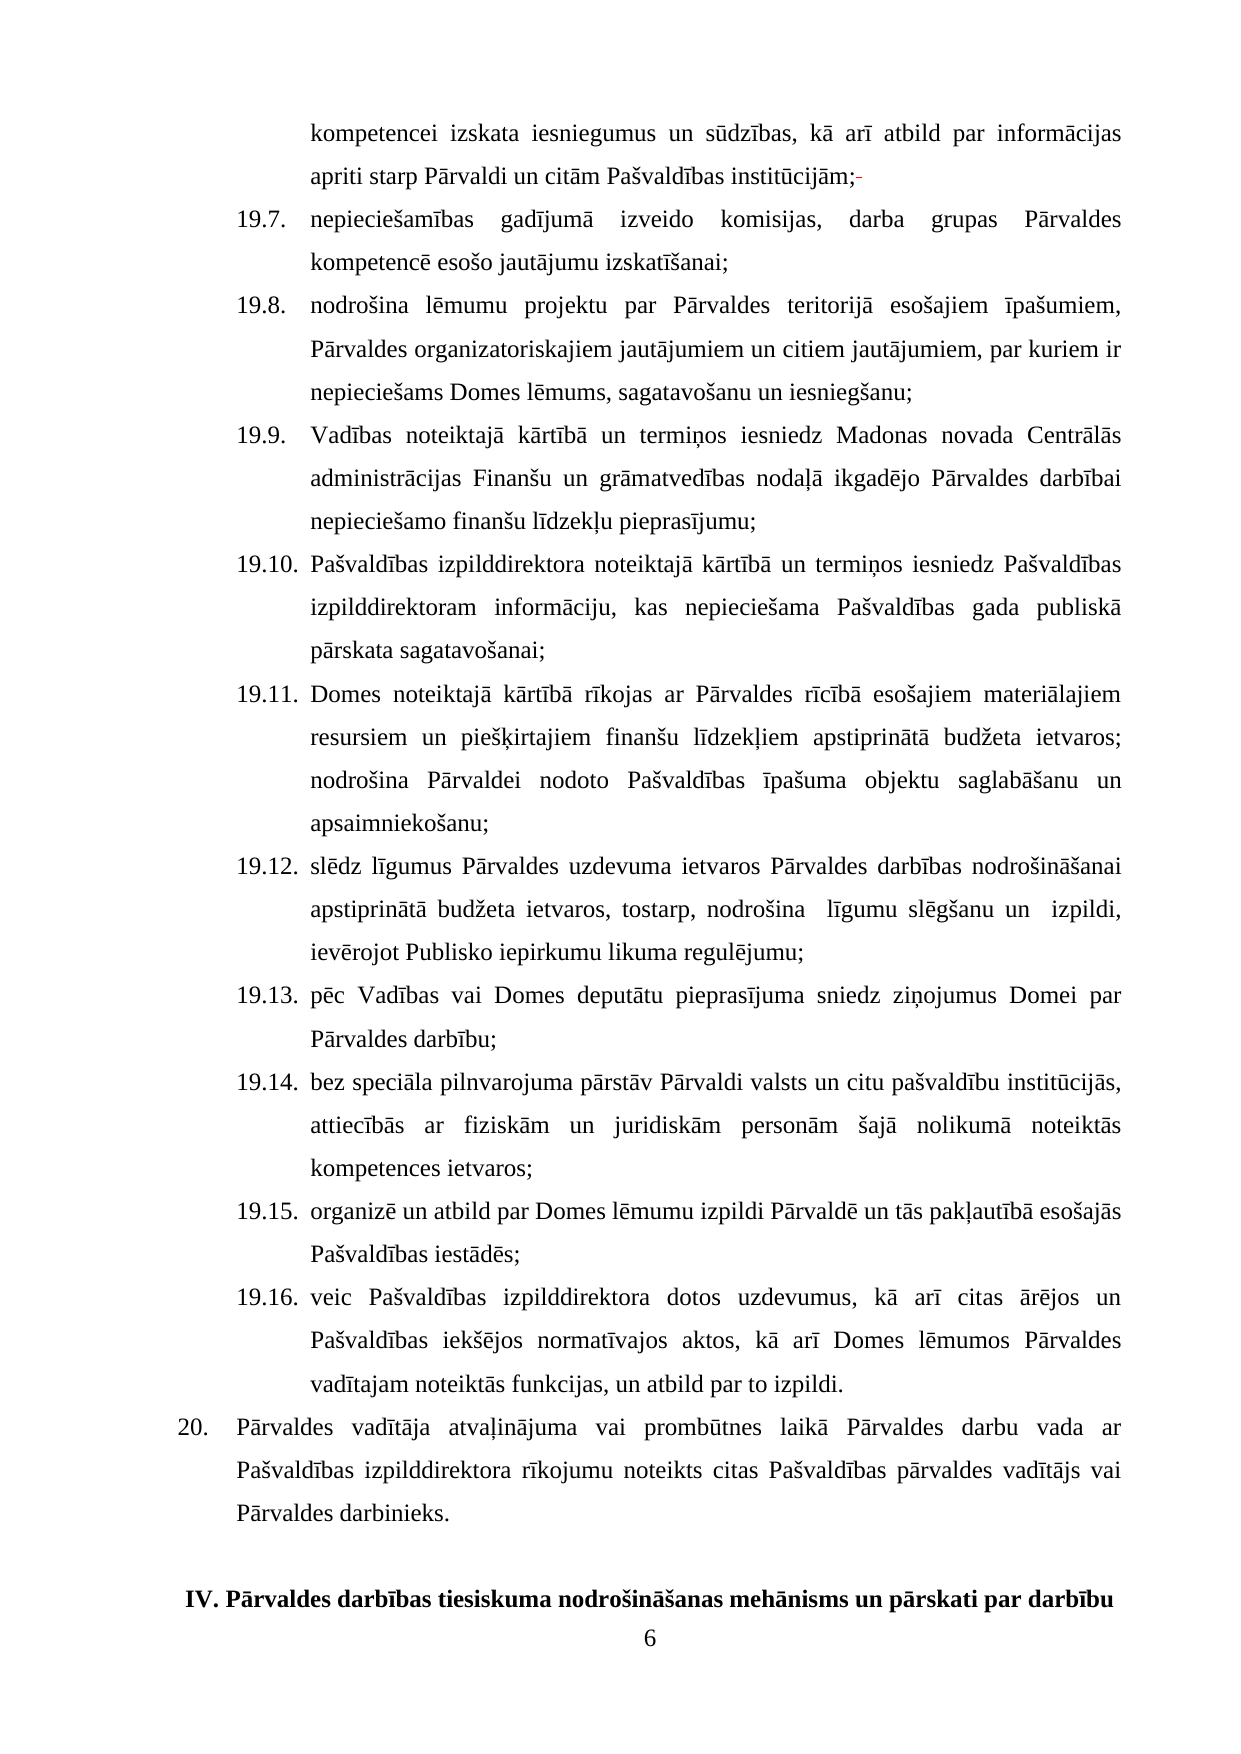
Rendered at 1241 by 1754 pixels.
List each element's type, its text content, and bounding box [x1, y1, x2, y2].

list Pārvaldes vadītāja atvaļinājuma vai prombūtnes laikā Pārvaldes darbu vada ar Pašvaldības izpilddirektora rīkojumu noteikts citas Pašvaldības pārvaldes vadītājs vai Pārvaldes darbinieks. [177, 1412, 1122, 1527]
list Domes noteiktajā kārtībā rīkojas ar Pārvaldes rīcībā esošajiem materiālajiem resursiem un piešķirtajiem finanšu līdzekļiem apstiprinātā budžeta ietvaros; nodrošina Pārvaldei nodoto Pašvaldības īpašuma objektu saglabāšanu un apsaimniekošanu; [236, 679, 1122, 837]
list slēdz līgumus Pārvaldes uzdevuma ietvaros Pārvaldes darbības nodrošināšanai apstiprinātā budžeta ietvaros, tostarp, nodrošina līgumu slēgšanu un izpildi, ievērojot Publisko iepirkumu likuma regulējumu; [236, 851, 1122, 966]
list nodrošina lēmumu projektu par Pārvaldes teritorijā esošajiem īpašumiem, Pārvaldes organizatoriskajiem jautājumiem un citiem jautājumiem, par kuriem ir nepieciešams Domes lēmums, sagatavošanu un iesniegšanu; [236, 291, 1122, 406]
list Vadības noteiktajā kārtībā un termiņos iesniedz Madonas novada Centrālās administrācijas Finanšu un grāmatvedības nodaļā ikgadējo Pārvaldes darbībai nepieciešamo finanšu līdzekļu pieprasījumu; [236, 420, 1122, 535]
list veic Pašvaldības izpilddirektora dotos uzdevumus, kā arī citas ārējos un Pašvaldības iekšējos normatīvajos aktos, kā arī Domes lēmumos Pārvaldes vadītajam noteiktās funkcijas, un atbild par to izpildi. [236, 1282, 1122, 1397]
list nepieciešamības gadījumā izveido komisijas, darba grupas Pārvaldes kompetencē esošo jautājumu izskatīšanai; [236, 204, 1122, 276]
list Pašvaldības izpilddirektora noteiktajā kārtībā un termiņos iesniedz Pašvaldības izpilddirektoram informāciju, kas nepieciešama Pašvaldības gada publiskā pārskata sagatavošanai; [236, 549, 1122, 664]
list pēc Vadības vai Domes deputātu pieprasījuma sniedz ziņojumus Domei par Pārvaldes darbību; [236, 981, 1122, 1052]
text IV. Pārvaldes darbības tiesiskuma nodrošināšanas mehānisms un pārskati par darbību [177, 1584, 1122, 1613]
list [236, 118, 1122, 190]
list organizē un atbild par Domes lēmumu izpildi Pārvaldē un tās pakļautībā esošajās Pašvaldības iestādēs; [236, 1196, 1122, 1268]
list bez speciāla pilnvarojuma pārstāv Pārvaldi valsts un citu pašvaldību institūcijās, attiecībās ar fiziskām un juridiskām personām šajā nolikumā noteiktās kompetences ietvaros; [236, 1067, 1122, 1182]
